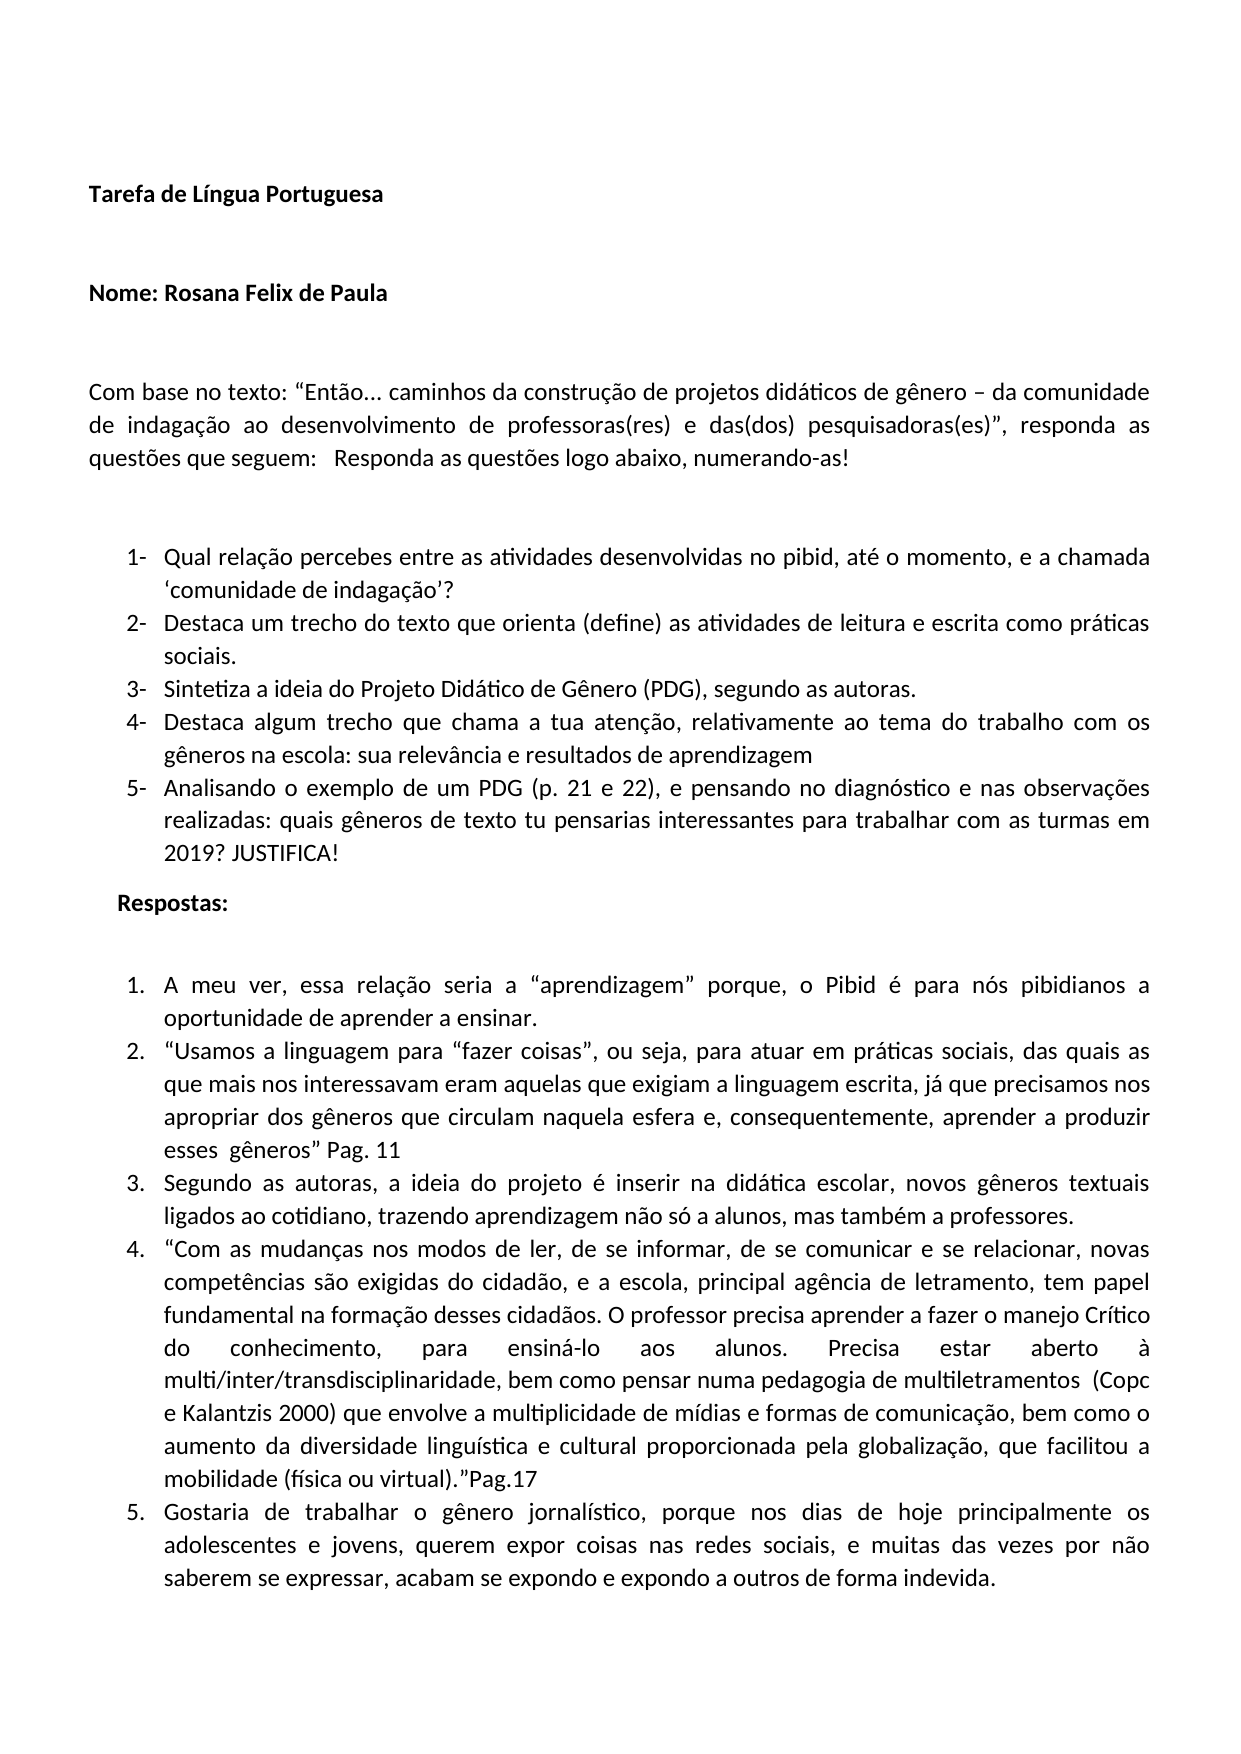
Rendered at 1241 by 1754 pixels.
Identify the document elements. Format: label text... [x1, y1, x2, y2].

text Tarefa de Língua Portuguesa [89, 148, 1152, 208]
list Sintetiza a ideia do Projeto Didático de Gênero (PDG), segundo as autoras. [126, 673, 1152, 703]
list Destaca algum trecho que chama a tua atenção, relativamente ao tema do trabalho com os gêneros na escola: sua relevância e resultados de aprendizagem [126, 706, 1152, 769]
text Respostas: [89, 887, 1152, 918]
list Segundo as autoras, a ideia do projeto é inserir na didática escolar, novos gêneros textuais ligados ao cotidiano, trazendo aprendizagem não só a alunos, mas também a professores. [126, 1167, 1152, 1231]
list A meu ver, essa relação seria a “aprendizagem” porque, o Pibid é para nós pibidianos a oportunidade de aprender a ensinar. [126, 970, 1152, 1033]
text Nome: Rosana Felix de Paula [89, 277, 1152, 308]
list “Com as mudanças nos modos de ler, de se informar, de se comunicar e se relacionar, novas competências são exigidas do cidadão, e a escola, principal agência de letramento, tem papel fundamental na formação desses cidadãos. O professor precisa aprender a fazer o manejo Crítico do conhecimento, para ensiná-lo aos alunos. Precisa estar aberto à multi/inter/transdisciplinaridade, bem como pensar numa pedagogia de multiletramentos (Copc e Kalantzis 2000) que envolve a multiplicidade de mídias e formas de comunicação, bem como o aumento da diversidade linguística e cultural proporcionada pela globalização, que facilitou a mobilidade (física ou virtual).”Pag.17 [126, 1233, 1152, 1494]
list Qual relação percebes entre as atividades desenvolvidas no pibid, até o momento, e a chamada ‘comunidade de indagação’? [126, 541, 1152, 605]
list Destaca um trecho do texto que orienta (define) as atividades de leitura e escrita como práticas sociais. [126, 607, 1152, 671]
list Gostaria de trabalhar o gênero jornalístico, porque nos dias de hoje principalmente os adolescentes e jovens, querem expor coisas nas redes sociais, e muitas das vezes por não saberem se expressar, acabam se expondo e expondo a outros de forma indevida. [126, 1496, 1152, 1593]
list “Usamos a linguagem para “fazer coisas”, ou seja, para atuar em práticas sociais, das quais as que mais nos interessavam eram aquelas que exigiam a linguagem escrita, já que precisamos nos apropriar dos gêneros que circulam naquela esfera e, consequentemente, aprender a produzir esses gêneros” Pag. 11 [126, 1036, 1152, 1165]
text Com base no texto: “Então... caminhos da construção de projetos didáticos de gênero – da comunidade de indagação ao desenvolvimento de professoras(res) e das(dos) pesquisadoras(es)”, responda as questões que seguem: Responda as questões logo abaixo, numerando-as! [89, 376, 1152, 473]
list Analisando o exemplo de um PDG (p. 21 e 22), e pensando no diagnóstico e nas observações realizadas: quais gêneros de texto tu pensarias interessantes para trabalhar com as turmas em 2019? JUSTIFICA! [126, 772, 1152, 868]
